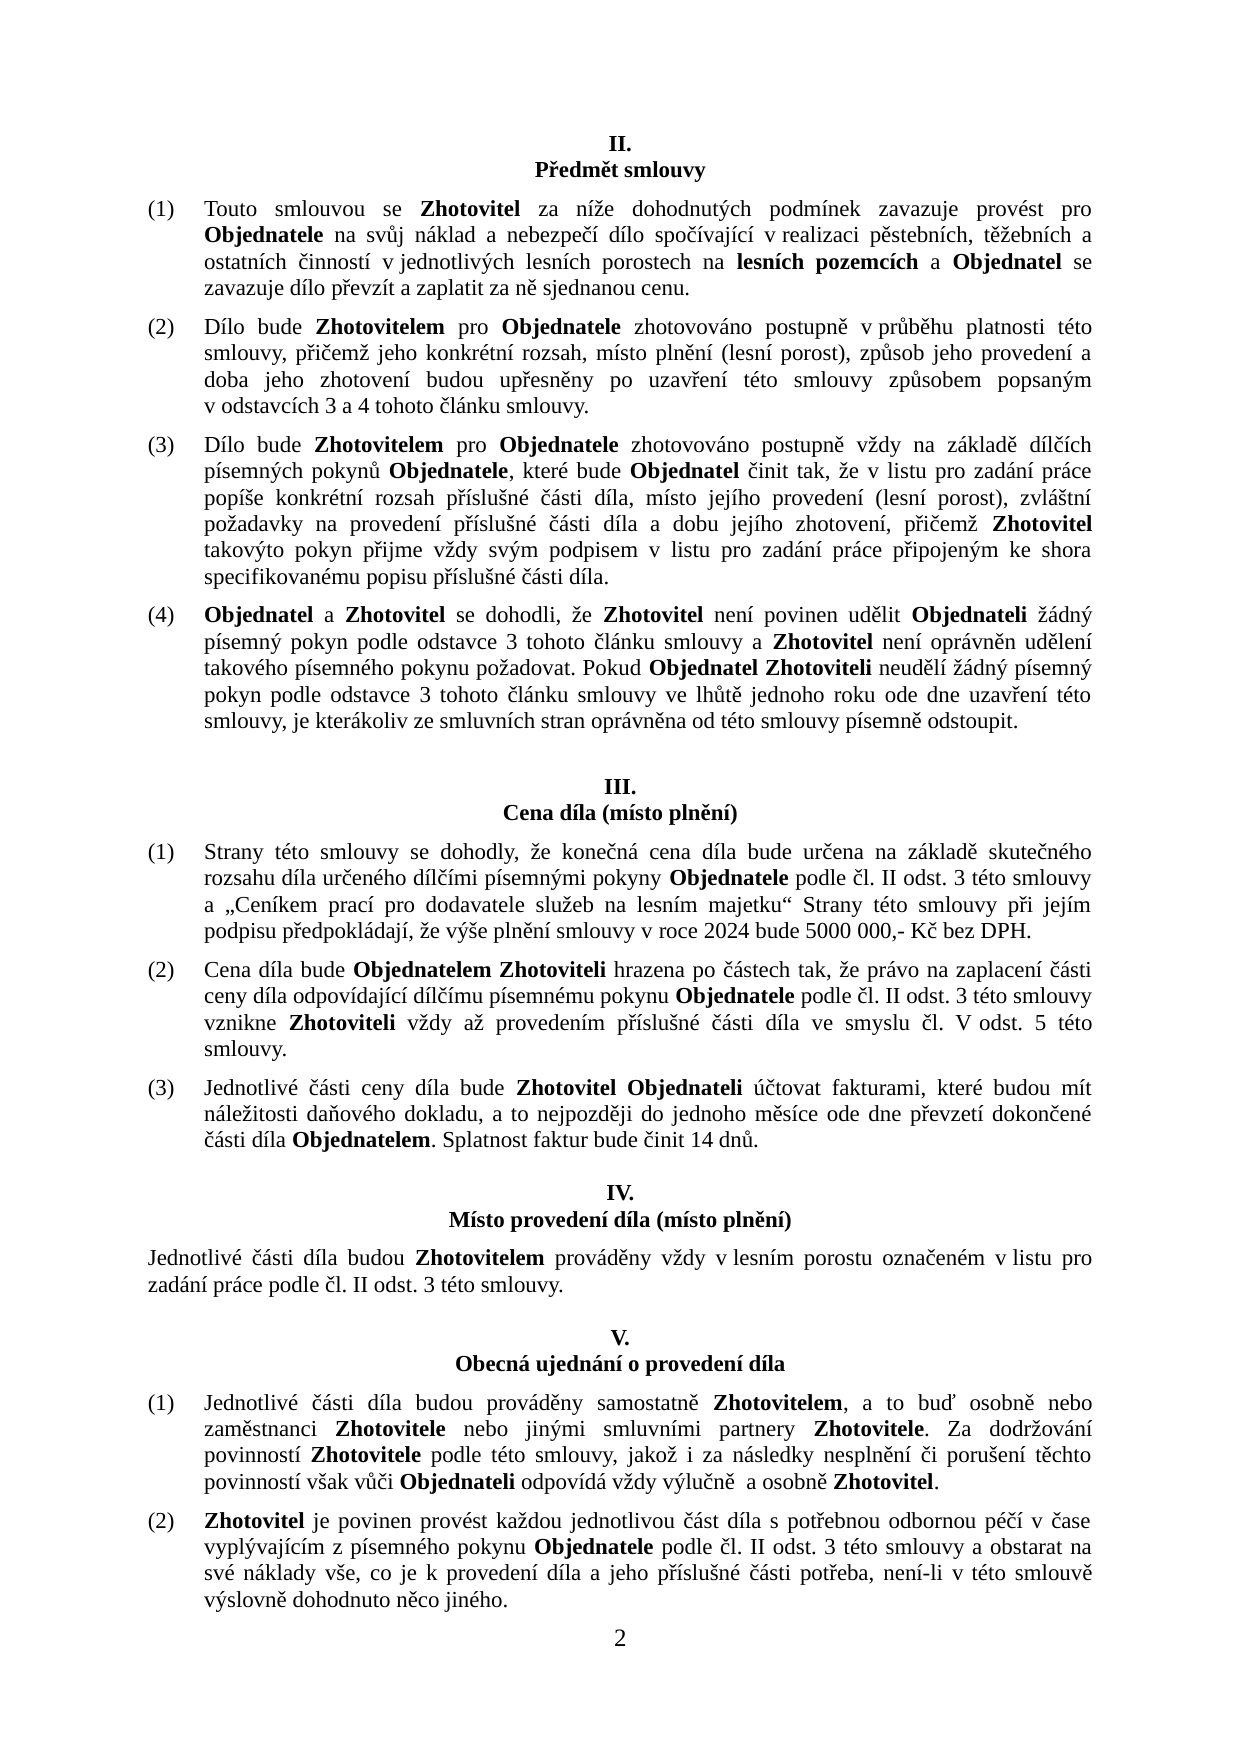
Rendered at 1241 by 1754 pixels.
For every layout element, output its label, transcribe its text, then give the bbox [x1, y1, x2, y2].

text V. [148, 1323, 1092, 1350]
subtitle Předmět smlouvy [148, 156, 1092, 183]
subtitle Obecná ujednání o provedení díla [148, 1350, 1092, 1376]
subtitle Cena díla (místo plnění) [148, 799, 1092, 826]
list Jednotlivé části ceny díla bude Zhotovitel Objednateli účtovat fakturami, které budou mít náležitosti daňového dokladu, a to nejpozději do jednoho měsíce ode dne převzetí dokončené části díla Objednatelem. Splatnost faktur bude činit 14 dnů. [148, 1074, 1092, 1153]
text IV. [148, 1179, 1092, 1206]
list Jednotlivé části díla budou prováděny samostatně Zhotovitelem, a to buď osobně nebo zaměstnanci Zhotovitele nebo jinými smluvními partnery Zhotovitele. Za dodržování povinností Zhotovitele podle této smlouvy, jakož i za následky nesplnění či porušení těchto povinností však vůči Objednateli odpovídá vždy výlučně a osobně Zhotovitel. [148, 1389, 1092, 1494]
subtitle Místo provedení díla (místo plnění) [148, 1206, 1092, 1232]
list Dílo bude Zhotovitelem pro Objednatele zhotovováno postupně v průběhu platnosti této smlouvy, přičemž jeho konkrétní rozsah, místo plnění (lesní porost), způsob jeho provedení a doba jeho zhotovení budou upřesněny po uzavření této smlouvy způsobem popsaným v odstavcích 3 a 4 tohoto článku smlouvy. [148, 313, 1092, 418]
text Jednotlivé části díla budou Zhotovitelem prováděny vždy v lesním porostu označeném v listu pro zadání práce podle čl. II odst. 3 této smlouvy. [148, 1244, 1092, 1297]
list Objednatel a Zhotovitel se dohodli, že Zhotovitel není povinen udělit Objednateli žádný písemný pokyn podle odstavce 3 tohoto článku smlouvy a Zhotovitel není oprávněn udělení takového písemného pokynu požadovat. Pokud Objednatel Zhotoviteli neudělí žádný písemný pokyn podle odstavce 3 tohoto článku smlouvy ve lhůtě jednoho roku ode dne uzavření této smlouvy, je kterákoliv ze smluvních stran oprávněna od této smlouvy písemně odstoupit. [148, 602, 1092, 733]
list Zhotovitel je povinen provést každou jednotlivou část díla s potřebnou odbornou péčí v čase vyplývajícím z písemného pokynu Objednatele podle čl. II odst. 3 této smlouvy a obstarat na své náklady vše, co je k provedení díla a jeho příslušné části potřeba, není-li v této smlouvě výslovně dohodnuto něco jiného. [148, 1507, 1092, 1612]
text III. [148, 773, 1092, 799]
list Cena díla bude Objednatelem Zhotoviteli hrazena po částech tak, že právo na zaplacení části ceny díla odpovídající dílčímu písemnému pokynu Objednatele podle čl. II odst. 3 této smlouvy vznikne Zhotoviteli vždy až provedením příslušné části díla ve smyslu čl. V odst. 5 této smlouvy. [148, 956, 1092, 1061]
list Touto smlouvou se Zhotovitel za níže dohodnutých podmínek zavazuje provést pro Objednatele na svůj náklad a nebezpečí dílo spočívající v realizaci pěstebních, těžebních a ostatních činností v jednotlivých lesních porostech na lesních pozemcích a Objednatel se zavazuje dílo převzít a zaplatit za ně sjednanou cenu. [148, 195, 1092, 301]
list Strany této smlouvy se dohodly, že konečná cena díla bude určena na základě skutečného rozsahu díla určeného dílčími písemnými pokyny Objednatele podle čl. II odst. 3 této smlouvy a „Ceníkem prací pro dodavatele služeb na lesním majetku“ Strany této smlouvy při jejím podpisu předpokládají, že výše plnění smlouvy v roce 2024 bude 5000 000,- Kč bez DPH. [148, 838, 1092, 943]
text II. [148, 130, 1092, 156]
list Dílo bude Zhotovitelem pro Objednatele zhotovováno postupně vždy na základě dílčích písemných pokynů Objednatele, které bude Objednatel činit tak, že v listu pro zadání práce popíše konkrétní rozsah příslušné části díla, místo jejího provedení (lesní porost), zvláštní požadavky na provedení příslušné části díla a dobu jejího zhotovení, přičemž Zhotovitel takovýto pokyn přijme vždy svým podpisem v listu pro zadání práce připojeným ke shora specifikovanému popisu příslušné části díla. [148, 431, 1092, 589]
